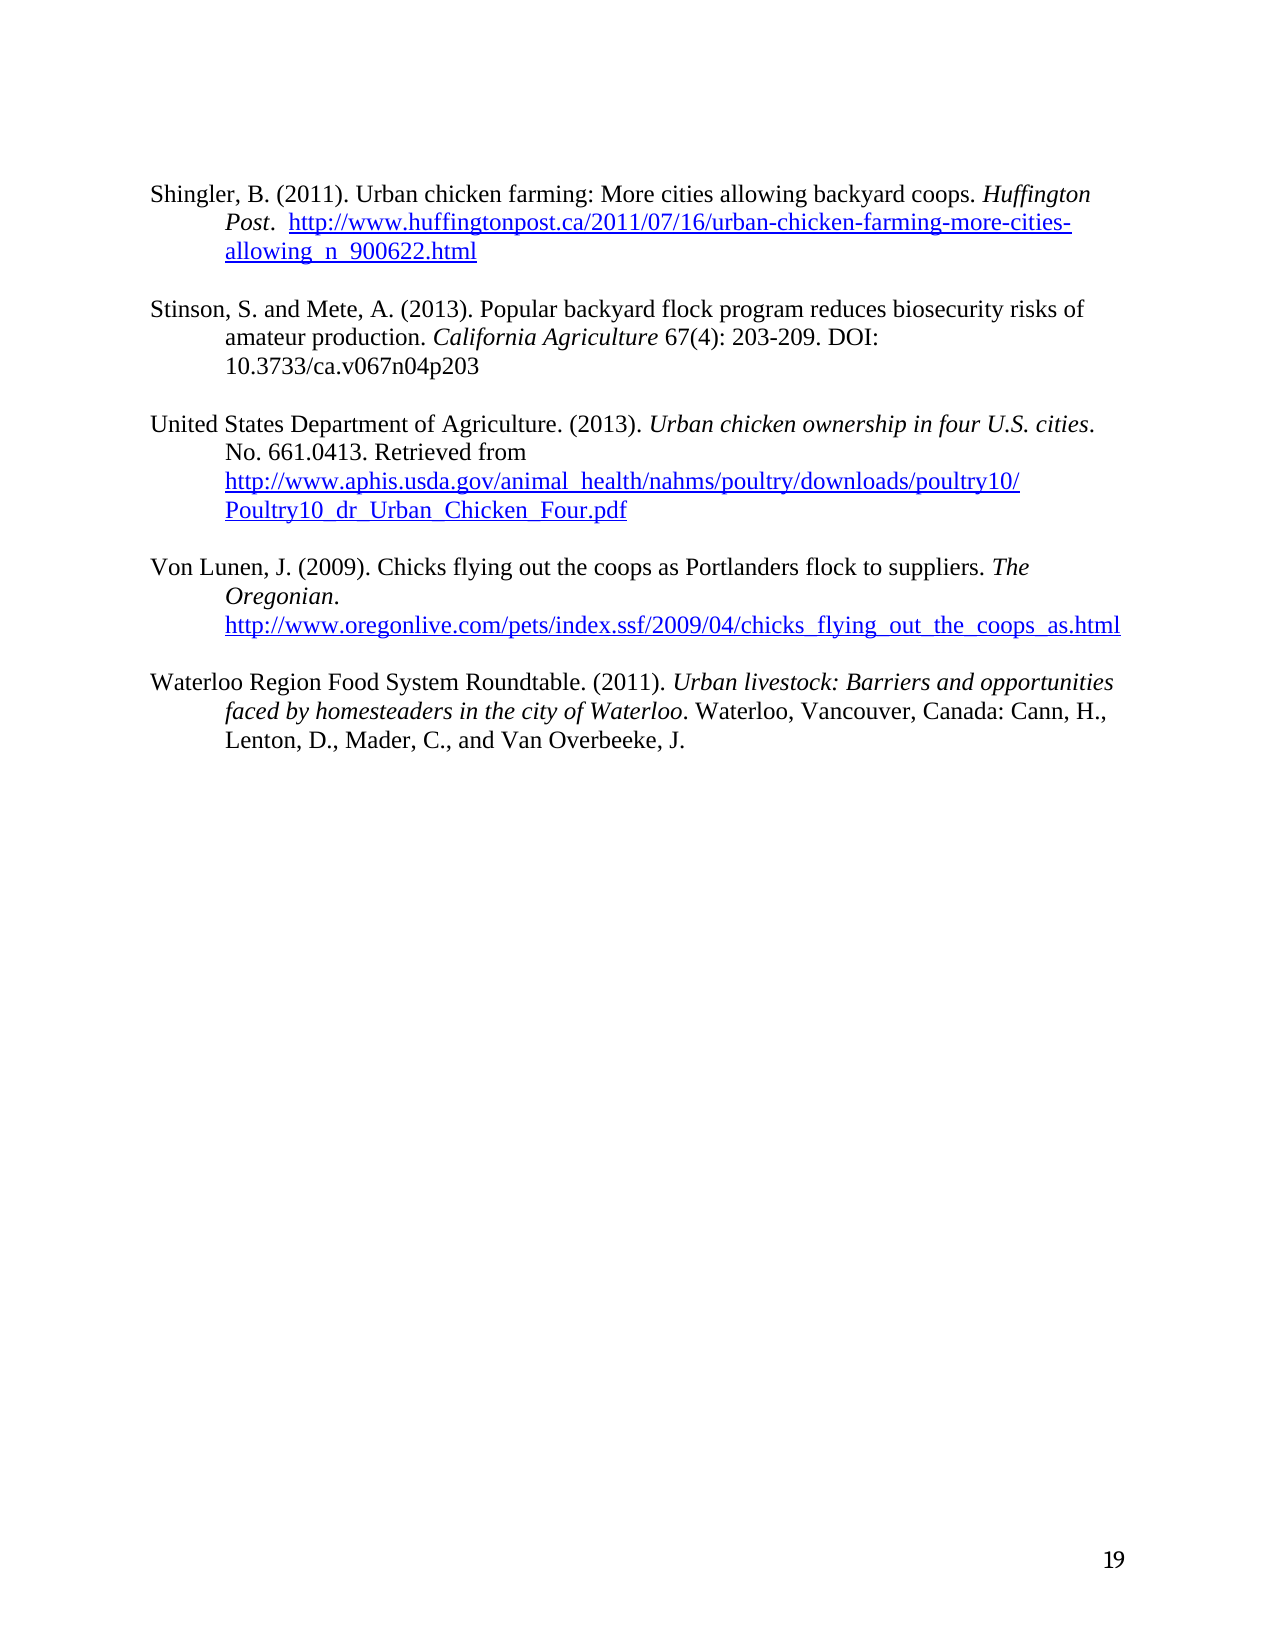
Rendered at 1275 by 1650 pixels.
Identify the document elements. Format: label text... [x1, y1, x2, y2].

text United States Department of Agriculture. (2013). Urban chicken ownership in four U.S. cities. No. 661.0413. Retrieved from http://www.aphis.usda.gov/animal_health/nahms/poultry/downloads/poultry10/Poultry10_dr_Urban_Chicken_Four.pdf [150, 409, 1125, 524]
text Von Lunen, J. (2009). Chicks flying out the coops as Portlanders flock to suppliers. The Oregonian. http://www.oregonlive.com/pets/index.ssf/2009/04/chicks_flying_out_the_coops_as.html [150, 552, 1125, 639]
text Waterloo Region Food System Roundtable. (2011). Urban livestock: Barriers and opportunities faced by homesteaders in the city of Waterloo. Waterloo, Vancouver, Canada: Cann, H., Lenton, D., Mader, C., and Van Overbeeke, J. [150, 667, 1125, 754]
text Stinson, S. and Mete, A. (2013). Popular backyard flock program reduces biosecurity risks of amateur production. California Agriculture 67(4): 203-209. DOI: 10.3733/ca.v067n04p203 [150, 294, 1125, 380]
text Shingler, B. (2011). Urban chicken farming: More cities allowing backyard coops. Huffington Post. http://www.huffingtonpost.ca/2011/07/16/urban-chicken-farming-more-cities-allowing_n_900622.html [150, 179, 1125, 265]
